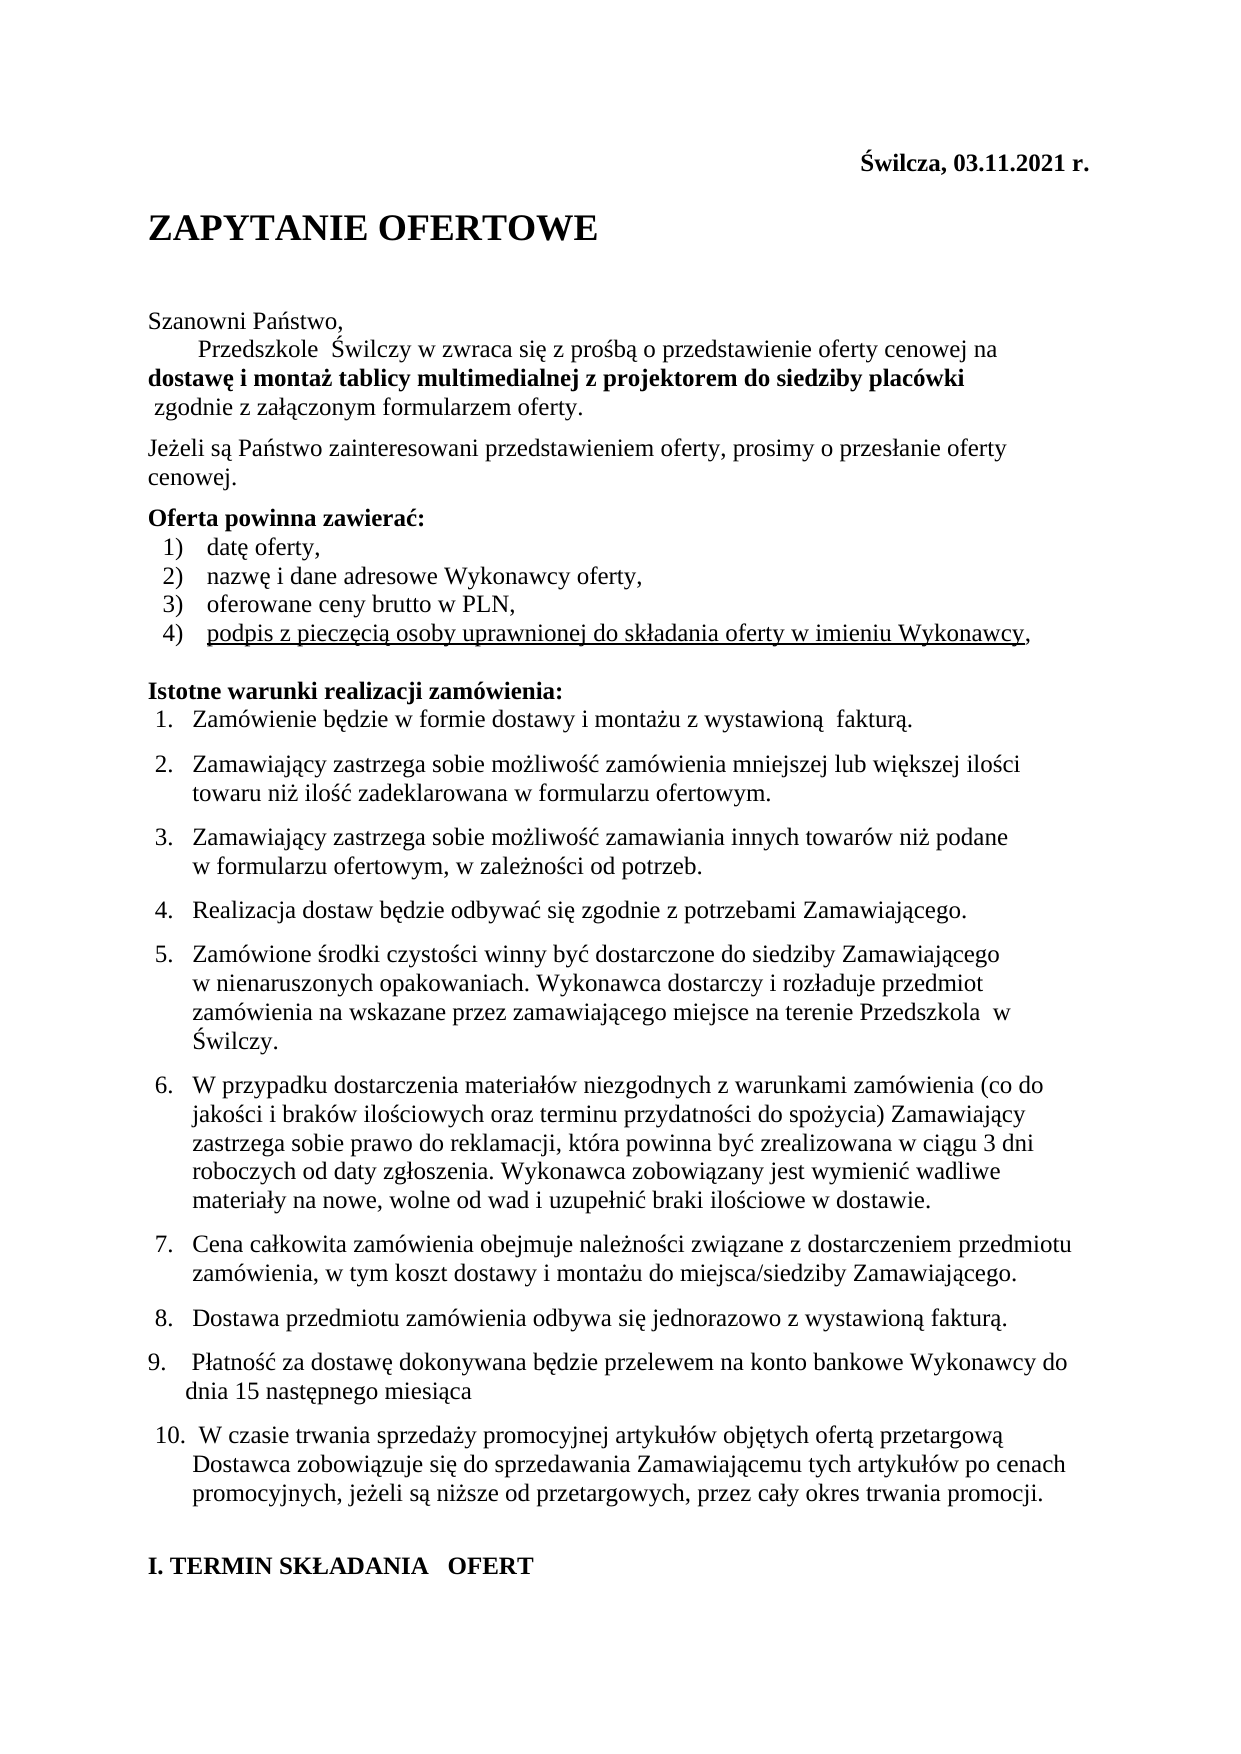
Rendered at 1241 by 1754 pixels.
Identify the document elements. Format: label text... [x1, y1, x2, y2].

list Zamawiający zastrzega sobie możliwość zamawiania innych towarów niż podane w formularzu ofertowym, w zależności od potrzeb. [154, 822, 1093, 879]
text I. TERMIN SKŁADANIA OFERT [148, 1551, 1093, 1579]
text Przedszkole Świlczy w zwraca się z prośbą o przedstawienie oferty cenowej na dostawę i montaż tablicy multimedialnej z projektorem do siedziby placówki [148, 334, 1093, 392]
list Płatność za dostawę dokonywana będzie przelewem na konto bankowe Wykonawcy do dnia 15 następnego miesiąca [148, 1347, 1093, 1404]
list podpis z pieczęcią osoby uprawnionej do składania oferty w imieniu Wykonawcy, [162, 618, 1093, 647]
list Zamówione środki czystości winny być dostarczone do siedziby Zamawiającego w nienaruszonych opakowaniach. Wykonawca dostarczy i rozładuje przedmiot zamówienia na wskazane przez zamawiającego miejsce na terenie Przedszkola w Świlczy. [154, 939, 1093, 1054]
text Świlcza, 03.11.2021 r. [148, 148, 1093, 176]
list Zamówienie będzie w formie dostawy i montażu z wystawioną fakturą. [154, 704, 1093, 733]
list oferowane ceny brutto w PLN, [162, 589, 1093, 618]
list Dostawa przedmiotu zamówienia odbywa się jednorazowo z wystawioną fakturą. [154, 1303, 1093, 1331]
text Szanowni Państwo, [148, 306, 1093, 334]
list W przypadku dostarczenia materiałów niezgodnych z warunkami zamówienia (co do jakości i braków ilościowych oraz terminu przydatności do spożycia) Zamawiający zastrzega sobie prawo do reklamacji, która powinna być zrealizowana w ciągu 3 dni roboczych od daty zgłoszenia. Wykonawca zobowiązany jest wymienić wadliwe materiały na nowe, wolne od wad i uzupełnić braki ilościowe w dostawie. [154, 1070, 1093, 1214]
list W czasie trwania sprzedaży promocyjnej artykułów objętych ofertą przetargową Dostawca zobowiązuje się do sprzedawania Zamawiającemu tych artykułów po cenach promocyjnych, jeżeli są niższe od przetargowych, przez cały okres trwania promocji. [154, 1420, 1093, 1506]
text zgodnie z załączonym formularzem oferty. [148, 392, 1093, 421]
list nazwę i dane adresowe Wykonawcy oferty, [162, 561, 1093, 589]
subtitle ZAPYTANIE OFERTOWE [148, 205, 1093, 248]
list Cena całkowita zamówienia obejmuje należności związane z dostarczeniem przedmiotu zamówienia, w tym koszt dostawy i montażu do miejsca/siedziby Zamawiającego. [154, 1229, 1093, 1287]
text Jeżeli są Państwo zainteresowani przedstawieniem oferty, prosimy o przesłanie oferty cenowej. [148, 433, 1093, 491]
list Zamawiający zastrzega sobie możliwość zamówienia mniejszej lub większej ilości towaru niż ilość zadeklarowana w formularzu ofertowym. [154, 749, 1093, 806]
list datę oferty, [162, 532, 1093, 561]
text Oferta powinna zawierać: [148, 503, 1093, 532]
text Istotne warunki realizacji zamówienia: [148, 676, 1093, 704]
list Realizacja dostaw będzie odbywać się zgodnie z potrzebami Zamawiającego. [154, 895, 1093, 924]
